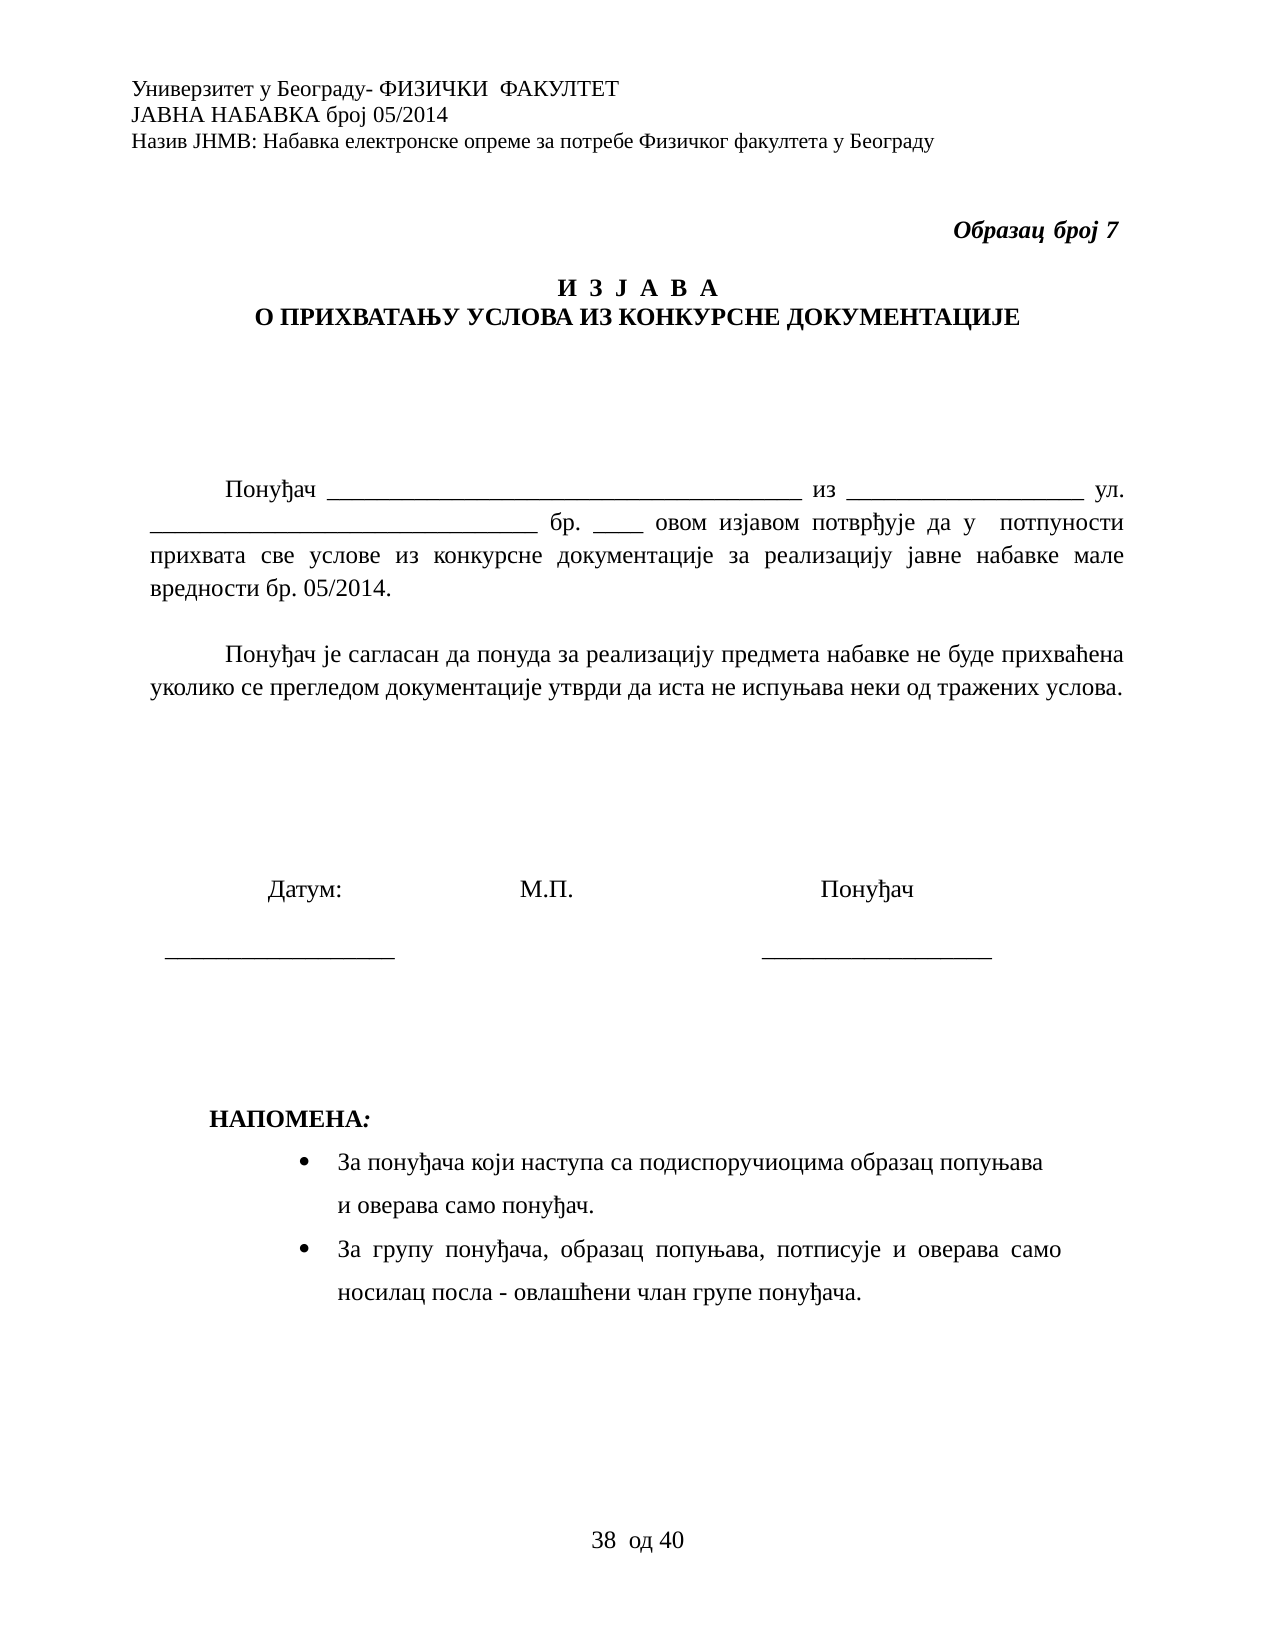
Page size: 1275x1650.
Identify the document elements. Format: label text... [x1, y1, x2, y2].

list За понуђача који наступа са подиспоручиоцима образац попуњава и оверава само понуђач. [300, 1147, 1062, 1219]
text Образац број 7 [161, 214, 1118, 244]
text НАПОМЕНА: [209, 1104, 1062, 1133]
text __________________ __________________ [165, 932, 1125, 962]
text И З Ј А В А [150, 273, 1125, 302]
text О ПРИХВАТАЊУ УСЛОВА ИЗ КОНКУРСНЕ ДОКУМЕНТАЦИЈЕ [150, 302, 1125, 330]
text Понуђач ______________________________________ из ___________________ ул. _______________________________ бр. ____ овом изјавом потврђује да у потпуности прихвата све услове из конкурсне документације за реализацију јавне набавке мале вредности бр. 05/2014. [150, 474, 1125, 602]
text Понуђач је сагласан да понуда за реализацију предмета набавке не буде прихваћена уколико се прегледом документације утврди да иста не испуњава неки од тражених услова. [150, 639, 1125, 701]
list За групу понуђача, образац попуњава, потписује и оверава само носилац посла - овлашћени члан групе понуђача. [300, 1234, 1062, 1306]
text Датум: М.П. Понуђач [268, 873, 1125, 903]
